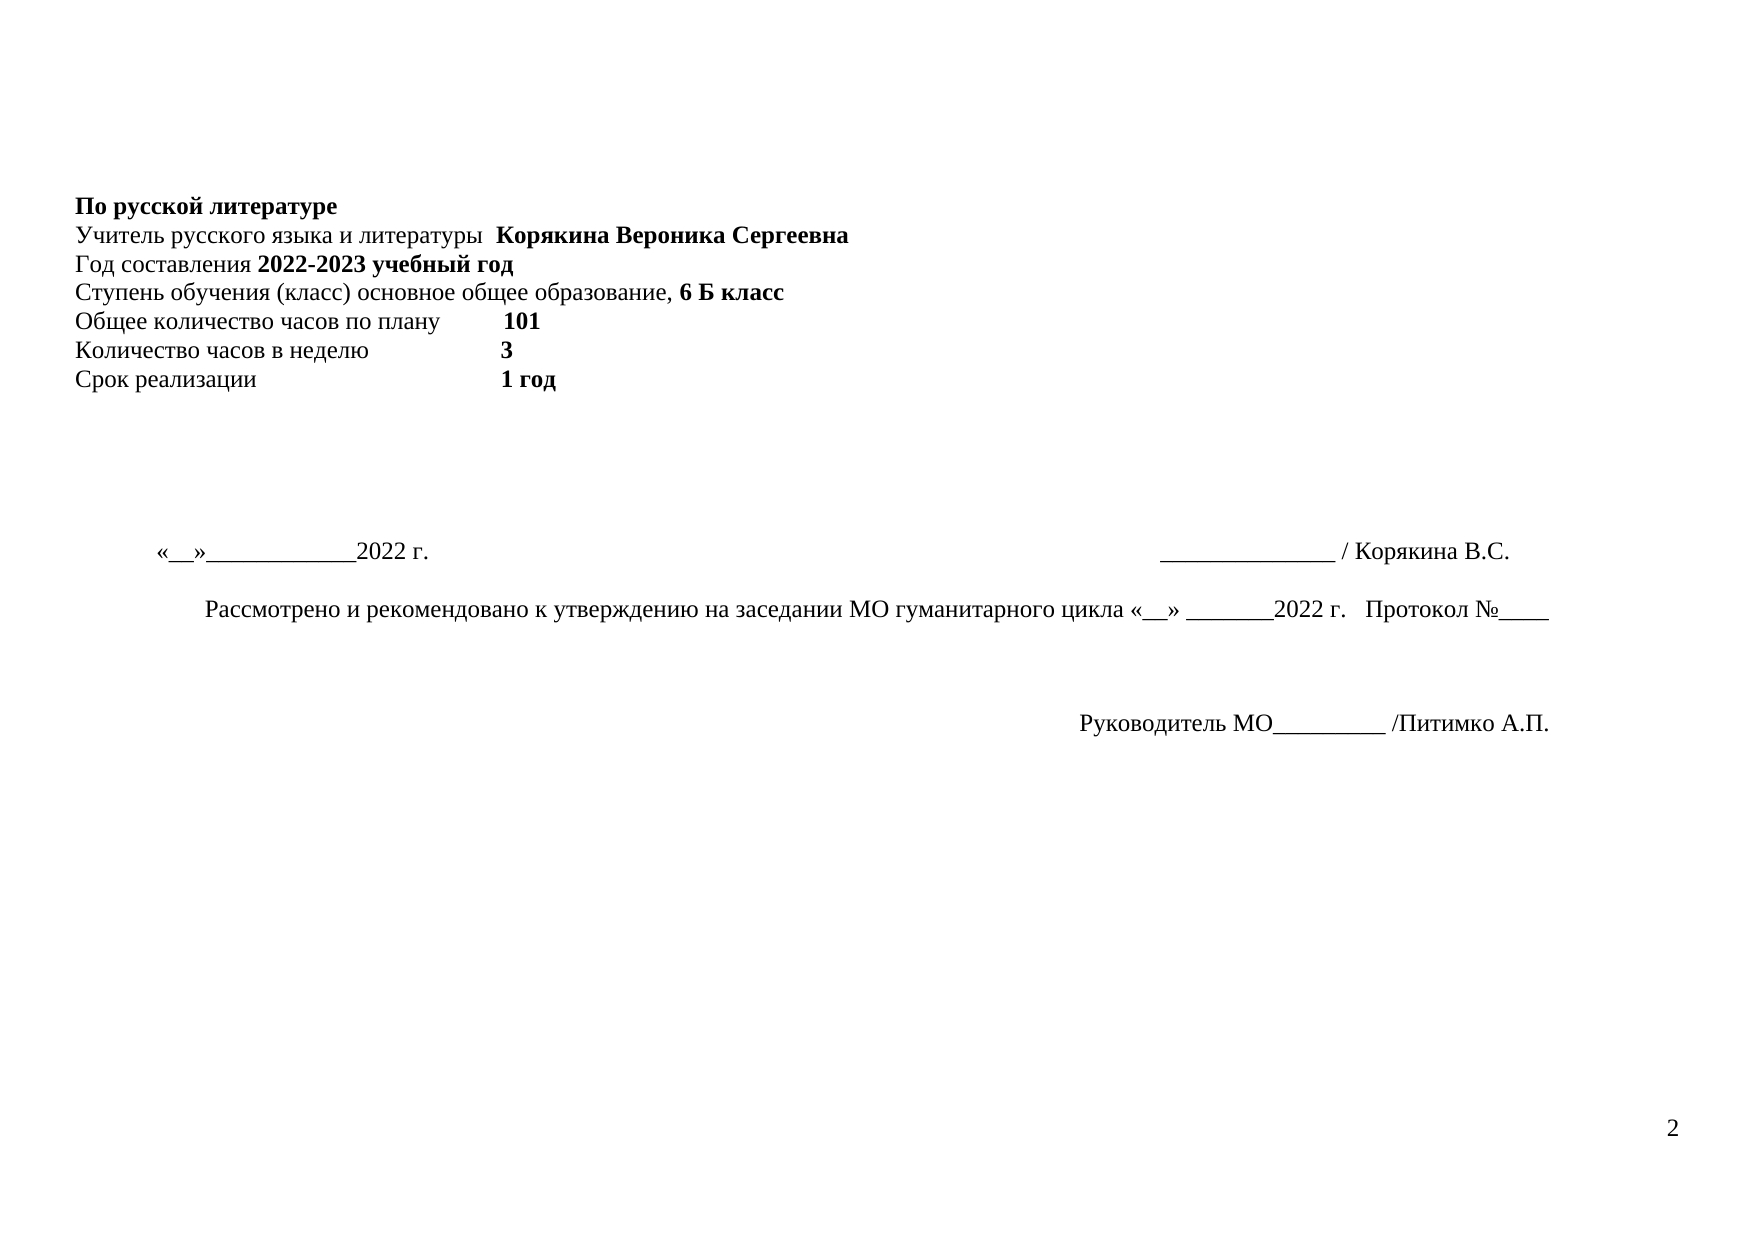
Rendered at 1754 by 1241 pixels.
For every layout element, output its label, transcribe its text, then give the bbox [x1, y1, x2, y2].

text Ступень обучения (класс) основное общее образование, 6 Б класс [75, 277, 1679, 306]
text «__»____________2022 г. ______________ / Корякина В.С. [75, 536, 1679, 565]
text Руководитель МО_________ /Питимко А.П. [75, 708, 1679, 737]
text По русской литературе [75, 191, 1679, 220]
text Учитель русского языка и литературы Корякина Вероника Сергеевна [75, 220, 1679, 249]
text Общее количество часов по плану 101 [75, 306, 1679, 335]
text Срок реализации 1 год [75, 364, 1679, 392]
text Год составления 2022-2023 учебный год [75, 249, 1679, 277]
text Количество часов в неделю 3 [75, 335, 1679, 364]
text Рассмотрено и рекомендовано к утверждению на заседании МО гуманитарного цикла «__» _______2022 г. Протокол №____ [75, 594, 1679, 622]
